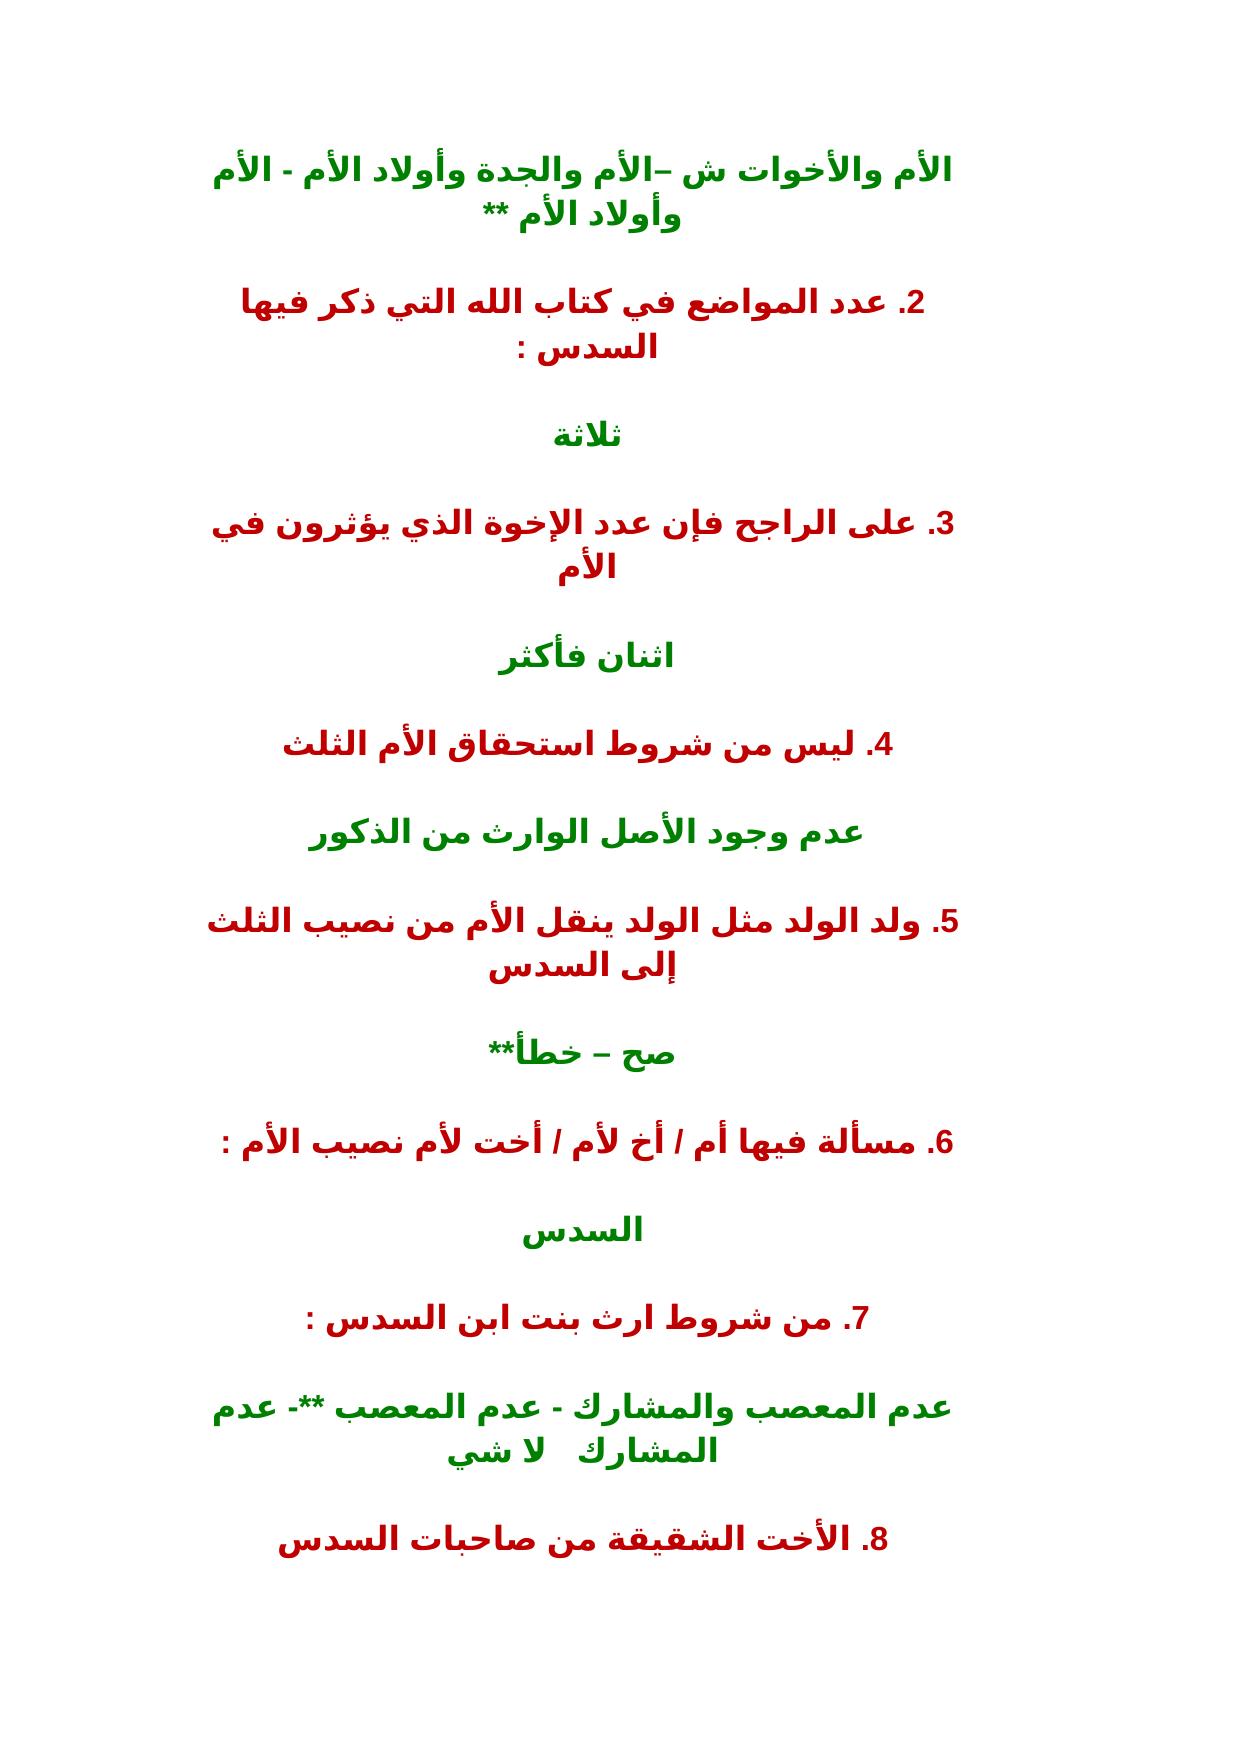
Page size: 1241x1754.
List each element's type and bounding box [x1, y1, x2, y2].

list [187, 150, 1015, 1602]
